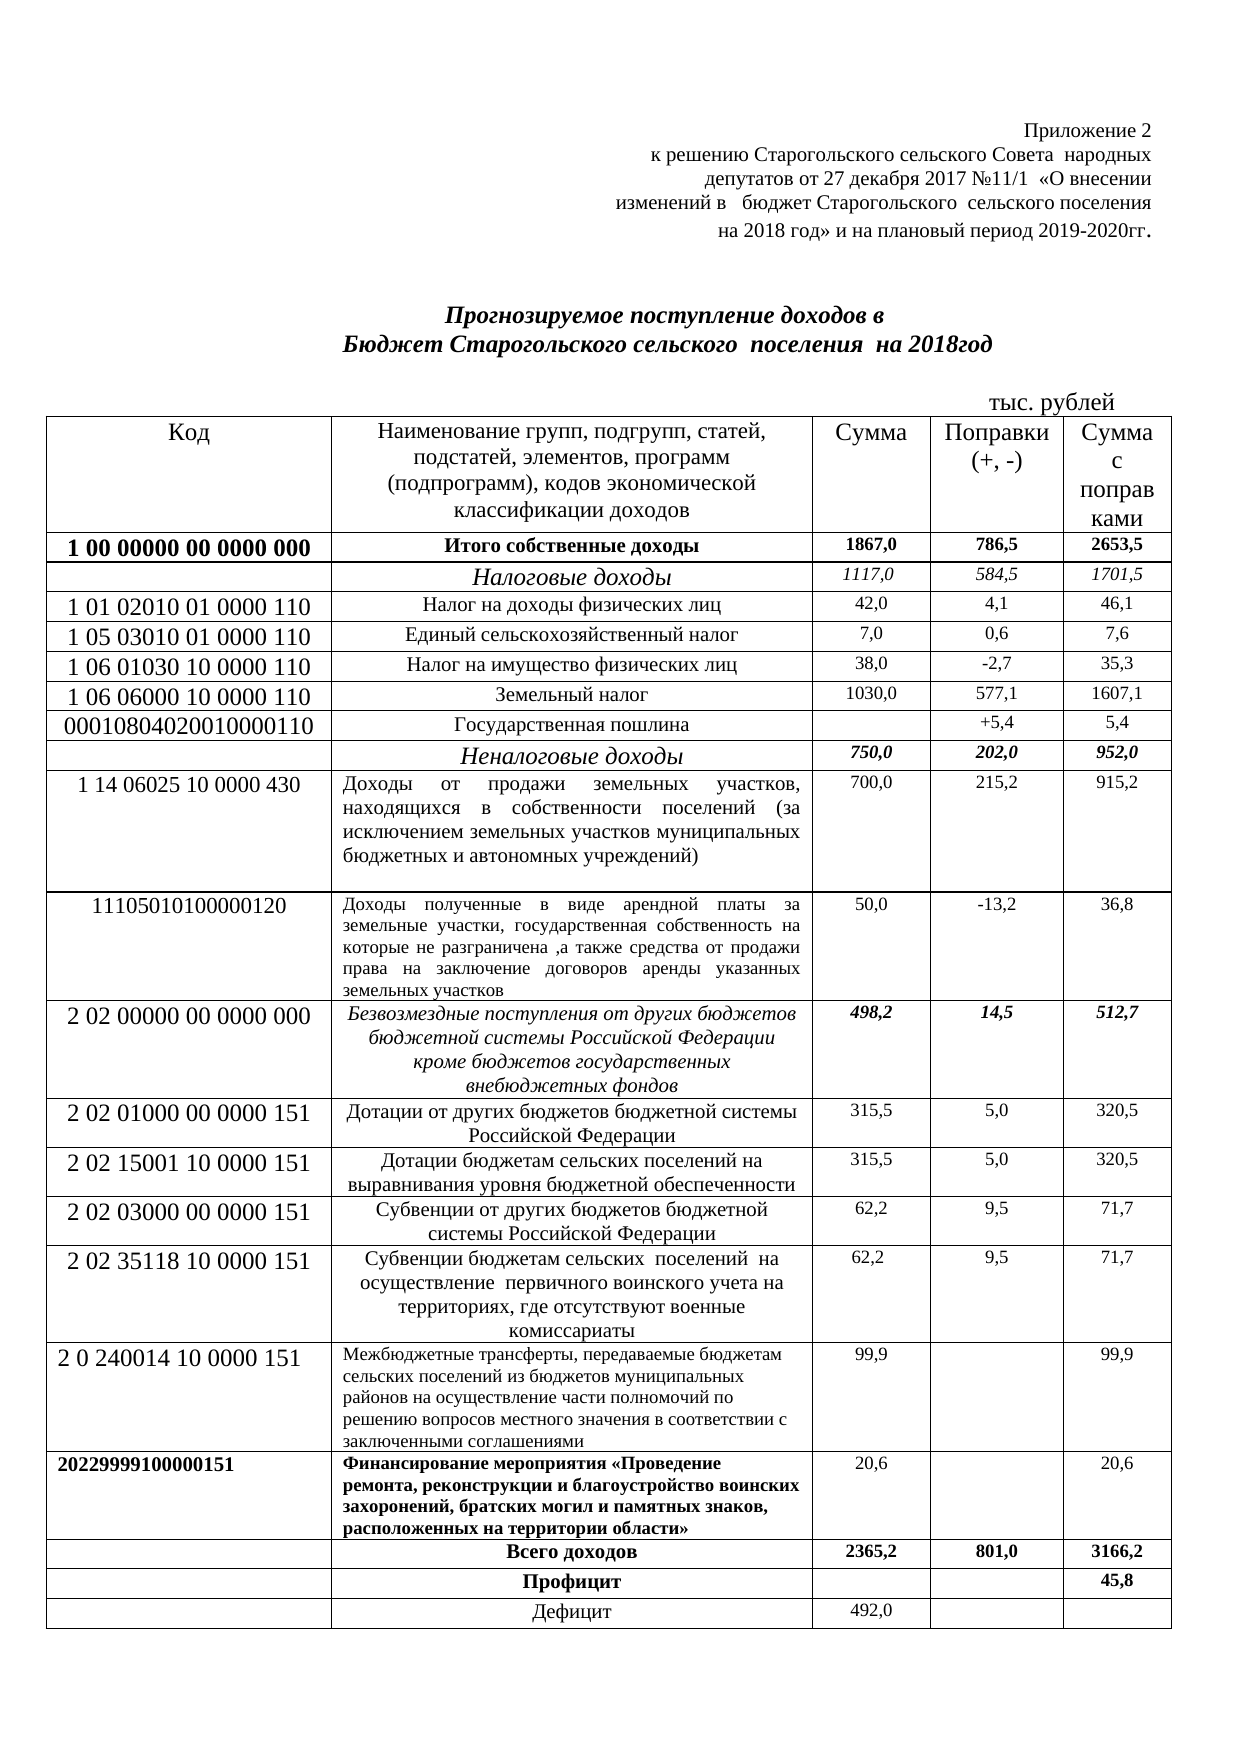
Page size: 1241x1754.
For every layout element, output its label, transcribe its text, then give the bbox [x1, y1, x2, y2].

table_cell Налоговые доходы [332, 563, 812, 591]
table_header Наименование групп, подгрупп, статей, подстатей, элементов, программ (подпрограмм), кодов экономической классификации доходов [332, 417, 812, 532]
table_cell 498,2 [813, 1001, 930, 1097]
table_cell [931, 1599, 1063, 1628]
table_cell 801,0 [931, 1540, 1063, 1568]
table_cell 45,8 [1064, 1569, 1171, 1598]
table_cell 50,0 [813, 893, 930, 1000]
table_cell 1030,0 [813, 682, 930, 710]
table_cell Доходы полученные в виде арендной платы за земельные участки, государственная собственность на которые не разграничена ,а также средства от продажи права на заключение договоров аренды указанных земельных участков [332, 893, 812, 1000]
table_cell [47, 1569, 331, 1598]
table_cell 00010804020010000110 [47, 711, 331, 740]
text к решению Старогольского сельского Совета народных депутатов от 27 декабря 2017 №11/1 «О внесении изменений в бюджет Старогольского сельского поселения на 2018 год» и на плановый период 2019-2020гг. [177, 142, 1152, 243]
table_cell 1 06 01030 10 0000 110 [47, 652, 331, 681]
table_cell 915,2 [1064, 771, 1171, 891]
table_cell 99,9 [813, 1343, 930, 1451]
table_cell [47, 1599, 331, 1628]
table_cell [813, 711, 930, 740]
table_cell [931, 1569, 1063, 1598]
table_cell 215,2 [931, 771, 1063, 891]
table_cell 42,0 [813, 592, 930, 621]
table_cell Всего доходов [332, 1540, 812, 1568]
table_cell 315,5 [813, 1099, 930, 1147]
table_cell 20229999100000151 [47, 1452, 331, 1538]
table_cell 0,6 [931, 622, 1063, 651]
table_cell 1867,0 [813, 533, 930, 561]
table_cell 2 02 01000 00 0000 151 [47, 1099, 331, 1147]
table_cell -2,7 [931, 652, 1063, 681]
table_cell Единый сельскохозяйственный налог [332, 622, 812, 651]
table_cell 5,4 [1064, 711, 1171, 740]
table_cell 5,0 [931, 1099, 1063, 1147]
table_cell 750,0 [813, 741, 930, 770]
table_cell 492,0 [813, 1599, 930, 1628]
table_cell 99,9 [1064, 1343, 1171, 1451]
table_cell 3166,2 [1064, 1540, 1171, 1568]
table_cell 1 01 02010 01 0000 110 [47, 592, 331, 621]
table_header Код [47, 417, 331, 532]
table_cell 2653,5 [1064, 533, 1171, 561]
text тыс. рублей [177, 387, 1152, 416]
table_cell 786,5 [931, 533, 1063, 561]
table_cell 38,0 [813, 652, 930, 681]
table_cell 2 02 00000 00 0000 000 [47, 1001, 331, 1097]
table_cell 202,0 [931, 741, 1063, 770]
table_cell 1 05 03010 01 0000 110 [47, 622, 331, 651]
table_cell 512,7 [1064, 1001, 1171, 1097]
table_cell Налог на доходы физических лиц [332, 592, 812, 621]
table_cell 71,7 [1064, 1197, 1171, 1245]
table_cell [47, 741, 331, 770]
table_cell [813, 1569, 930, 1598]
table_cell 35,3 [1064, 652, 1171, 681]
table_cell 584,5 [931, 563, 1063, 591]
table_cell Финансирование мероприятия «Проведение ремонта, реконструкции и благоустройство воинских захоронений, братских могил и памятных знаков, расположенных на территории области» [332, 1452, 812, 1538]
table_cell Неналоговые доходы [332, 741, 812, 770]
table_cell Профицит [332, 1569, 812, 1598]
table_cell 1701,5 [1064, 563, 1171, 591]
table_cell [47, 563, 331, 591]
table_cell 1117,0 [813, 563, 930, 591]
table_cell 2 0 240014 10 0000 151 [47, 1343, 331, 1451]
table_cell 11105010100000120 [47, 893, 331, 1000]
table_cell 2 02 15001 10 0000 151 [47, 1148, 331, 1196]
table_cell Налог на имущество физических лиц [332, 652, 812, 681]
table_cell Государственная пошлина [332, 711, 812, 740]
table_cell 700,0 [813, 771, 930, 891]
table_cell [931, 1343, 1063, 1451]
table_cell Субвенции от других бюджетов бюджетной системы Российской Федерации [332, 1197, 812, 1245]
table_cell 320,5 [1064, 1148, 1171, 1196]
table_cell +5,4 [931, 711, 1063, 740]
table_cell Дефицит [332, 1599, 812, 1628]
table_cell 2365,2 [813, 1540, 930, 1568]
table_cell Межбюджетные трансферты, передаваемые бюджетам сельских поселений из бюджетов муниципальных районов на осуществление части полномочий по решению вопросов местного значения в соответствии с заключенными соглашениями [332, 1343, 812, 1451]
title Прогнозируемое поступление доходов в [177, 301, 1152, 329]
table_cell Дотации бюджетам сельских поселений на выравнивания уровня бюджетной обеспеченности [332, 1148, 812, 1196]
table_cell 1 06 06000 10 0000 110 [47, 682, 331, 710]
table_cell [1064, 1599, 1171, 1628]
table_cell Дотации от других бюджетов бюджетной системы Российской Федерации [332, 1099, 812, 1147]
table_cell 46,1 [1064, 592, 1171, 621]
table_cell 62,2 [813, 1197, 930, 1245]
table_cell 2 02 35118 10 0000 151 [47, 1246, 331, 1342]
table_cell 1 14 06025 10 0000 430 [47, 771, 331, 891]
table_cell 7,0 [813, 622, 930, 651]
table_cell Доходы от продажи земельных участков, находящихся в собственности поселений (за исключением земельных участков муниципальных бюджетных и автономных учреждений) [332, 771, 812, 891]
table_cell 62,2 [813, 1246, 930, 1342]
table_cell 36,8 [1064, 893, 1171, 1000]
table_cell 9,5 [931, 1246, 1063, 1342]
table_cell 577,1 [931, 682, 1063, 710]
table_cell [931, 1452, 1063, 1538]
table_header Поправки (+, -) [931, 417, 1063, 532]
table_cell 9,5 [931, 1197, 1063, 1245]
table_cell 2 02 03000 00 0000 151 [47, 1197, 331, 1245]
table_cell Итого собственные доходы [332, 533, 812, 561]
table_cell 71,7 [1064, 1246, 1171, 1342]
table_cell 14,5 [931, 1001, 1063, 1097]
table_header Сумма [813, 417, 930, 532]
table_cell Земельный налог [332, 682, 812, 710]
table_cell 20,6 [813, 1452, 930, 1538]
table_cell [47, 1540, 331, 1568]
table_cell Субвенции бюджетам сельских поселений на осуществление первичного воинского учета на территориях, где отсутствуют военные комиссариаты [332, 1246, 812, 1342]
table_cell 20,6 [1064, 1452, 1171, 1538]
table_cell -13,2 [931, 893, 1063, 1000]
table_cell 1607,1 [1064, 682, 1171, 710]
table_cell 5,0 [931, 1148, 1063, 1196]
table_header Сумма с поправками [1064, 417, 1171, 532]
text Приложение 2 [177, 118, 1152, 142]
table_cell 7,6 [1064, 622, 1171, 651]
table_cell 1 00 00000 00 0000 000 [47, 533, 331, 561]
table_cell 952,0 [1064, 741, 1171, 770]
table_cell 4,1 [931, 592, 1063, 621]
table_cell 320,5 [1064, 1099, 1171, 1147]
title Бюджет Старогольского сельского поселения на 2018год [177, 329, 1152, 358]
table_cell 315,5 [813, 1148, 930, 1196]
table_cell Безвозмездные поступления от других бюджетов бюджетной системы Российской Федерации кроме бюджетов государственных внебюджетных фондов [332, 1001, 812, 1097]
